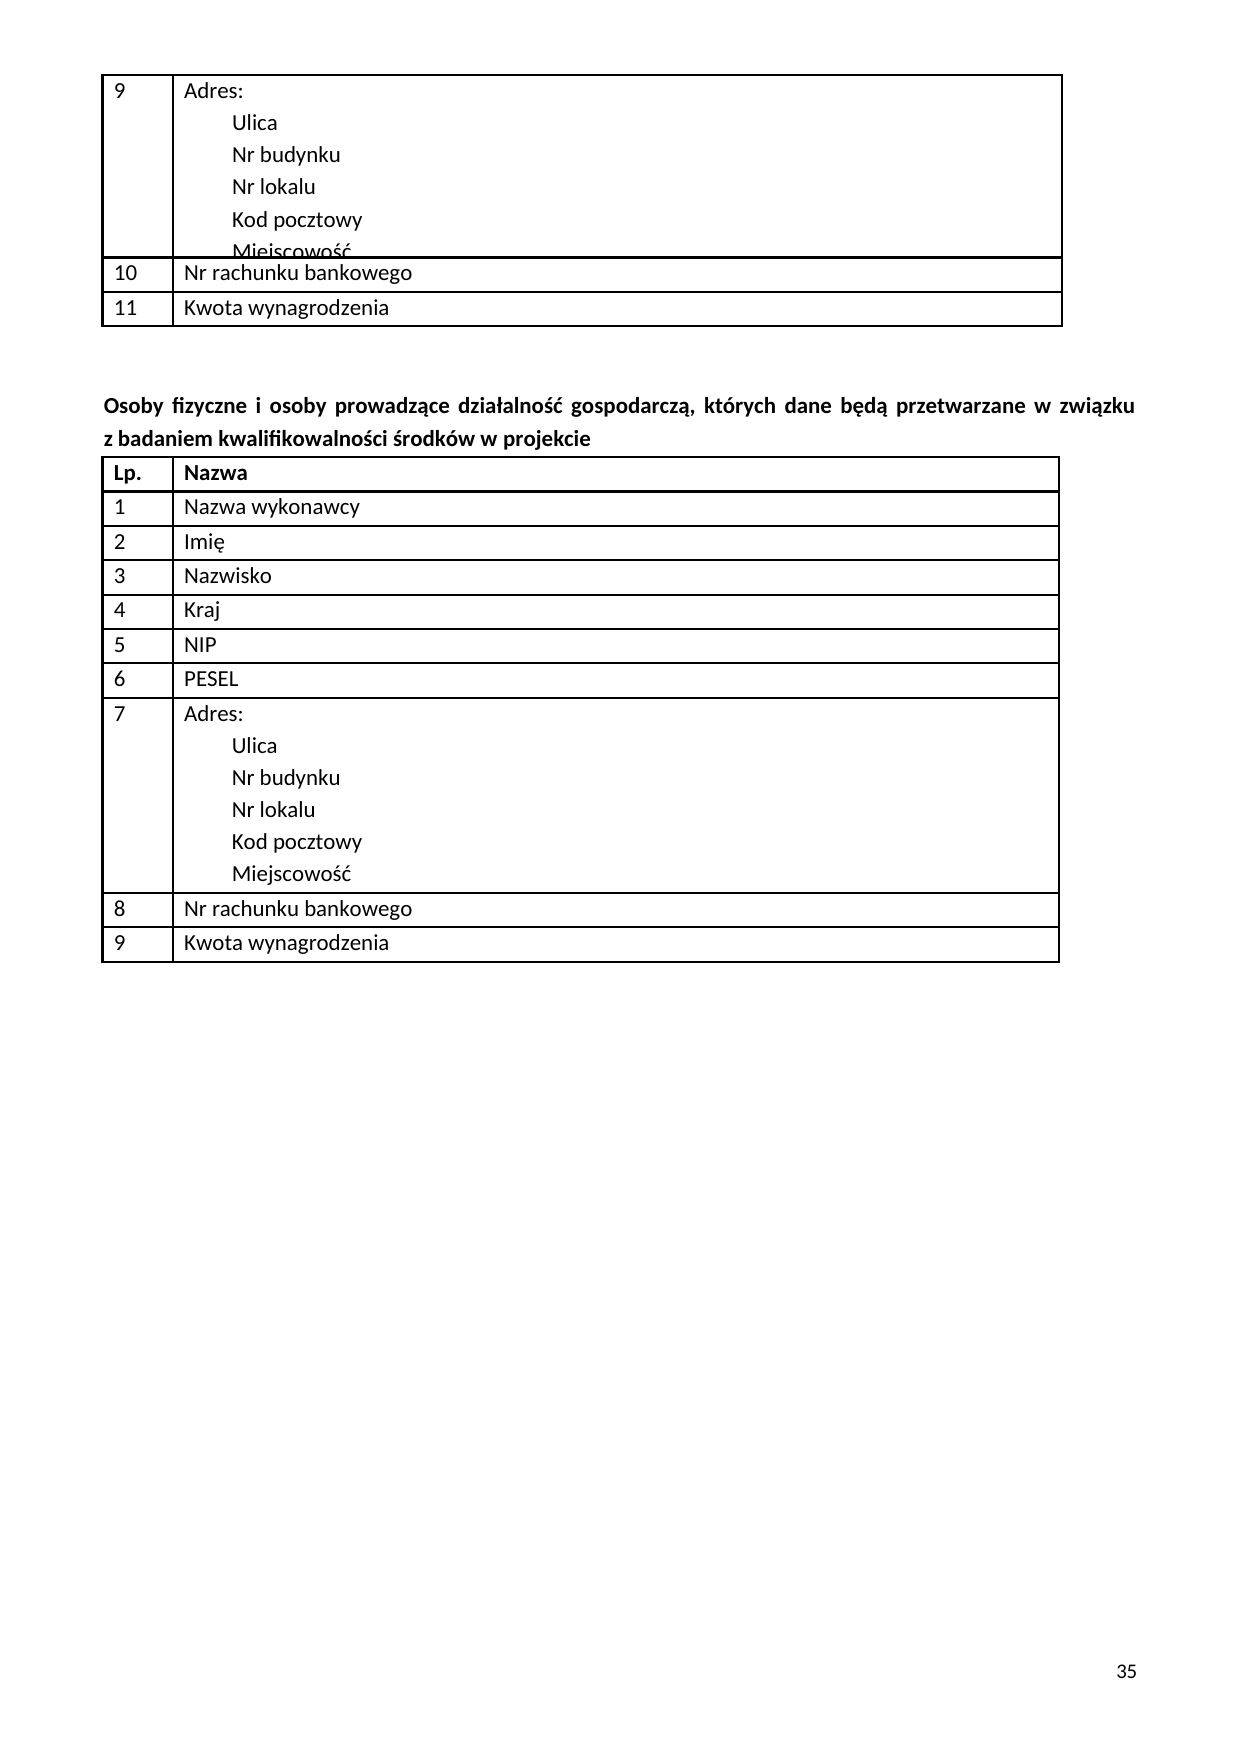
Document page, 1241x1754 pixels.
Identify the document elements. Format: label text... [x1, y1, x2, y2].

table_cell 7 [104, 699, 172, 892]
table_cell 3 [104, 561, 172, 593]
table_cell 11 [104, 293, 172, 325]
table_cell Nazwa wykonawcy [174, 493, 1058, 525]
table_cell Kraj [174, 596, 1058, 628]
table_cell Kwota wynagrodzenia [174, 928, 1058, 961]
table_cell Nr rachunku bankowego [174, 894, 1058, 926]
table_cell Nr rachunku bankowego [174, 259, 1061, 291]
table_cell Nazwisko [174, 561, 1058, 593]
table_cell 9 [104, 928, 172, 961]
text Osoby fizyczne i osoby prowadzące działalność gospodarczą, których dane będą przetwarzane w związku z badaniem kwalifikowalności środków w projekcie [103, 392, 1137, 452]
table_cell Kwota wynagrodzenia [174, 293, 1061, 325]
table_header Lp. [104, 458, 172, 490]
table_cell 4 [104, 596, 172, 628]
table_cell 5 [104, 630, 172, 662]
table_cell NIP [174, 630, 1058, 662]
table_cell 8 [104, 894, 172, 926]
table_cell Imię [174, 527, 1058, 559]
table_cell Adres: Ulica Nr budynku Nr lokalu Kod pocztowy Miejscowość [174, 699, 1058, 892]
table_cell 2 [104, 527, 172, 559]
table_cell 10 [104, 259, 172, 291]
table_cell Adres: Ulica Nr budynku Nr lokalu Kod pocztowy Miejscowość [174, 76, 1061, 256]
table_cell 9 [104, 76, 172, 256]
table_cell 6 [104, 664, 172, 697]
table_cell 1 [104, 493, 172, 525]
table_header Nazwa [174, 458, 1058, 490]
table_cell PESEL [174, 664, 1058, 697]
